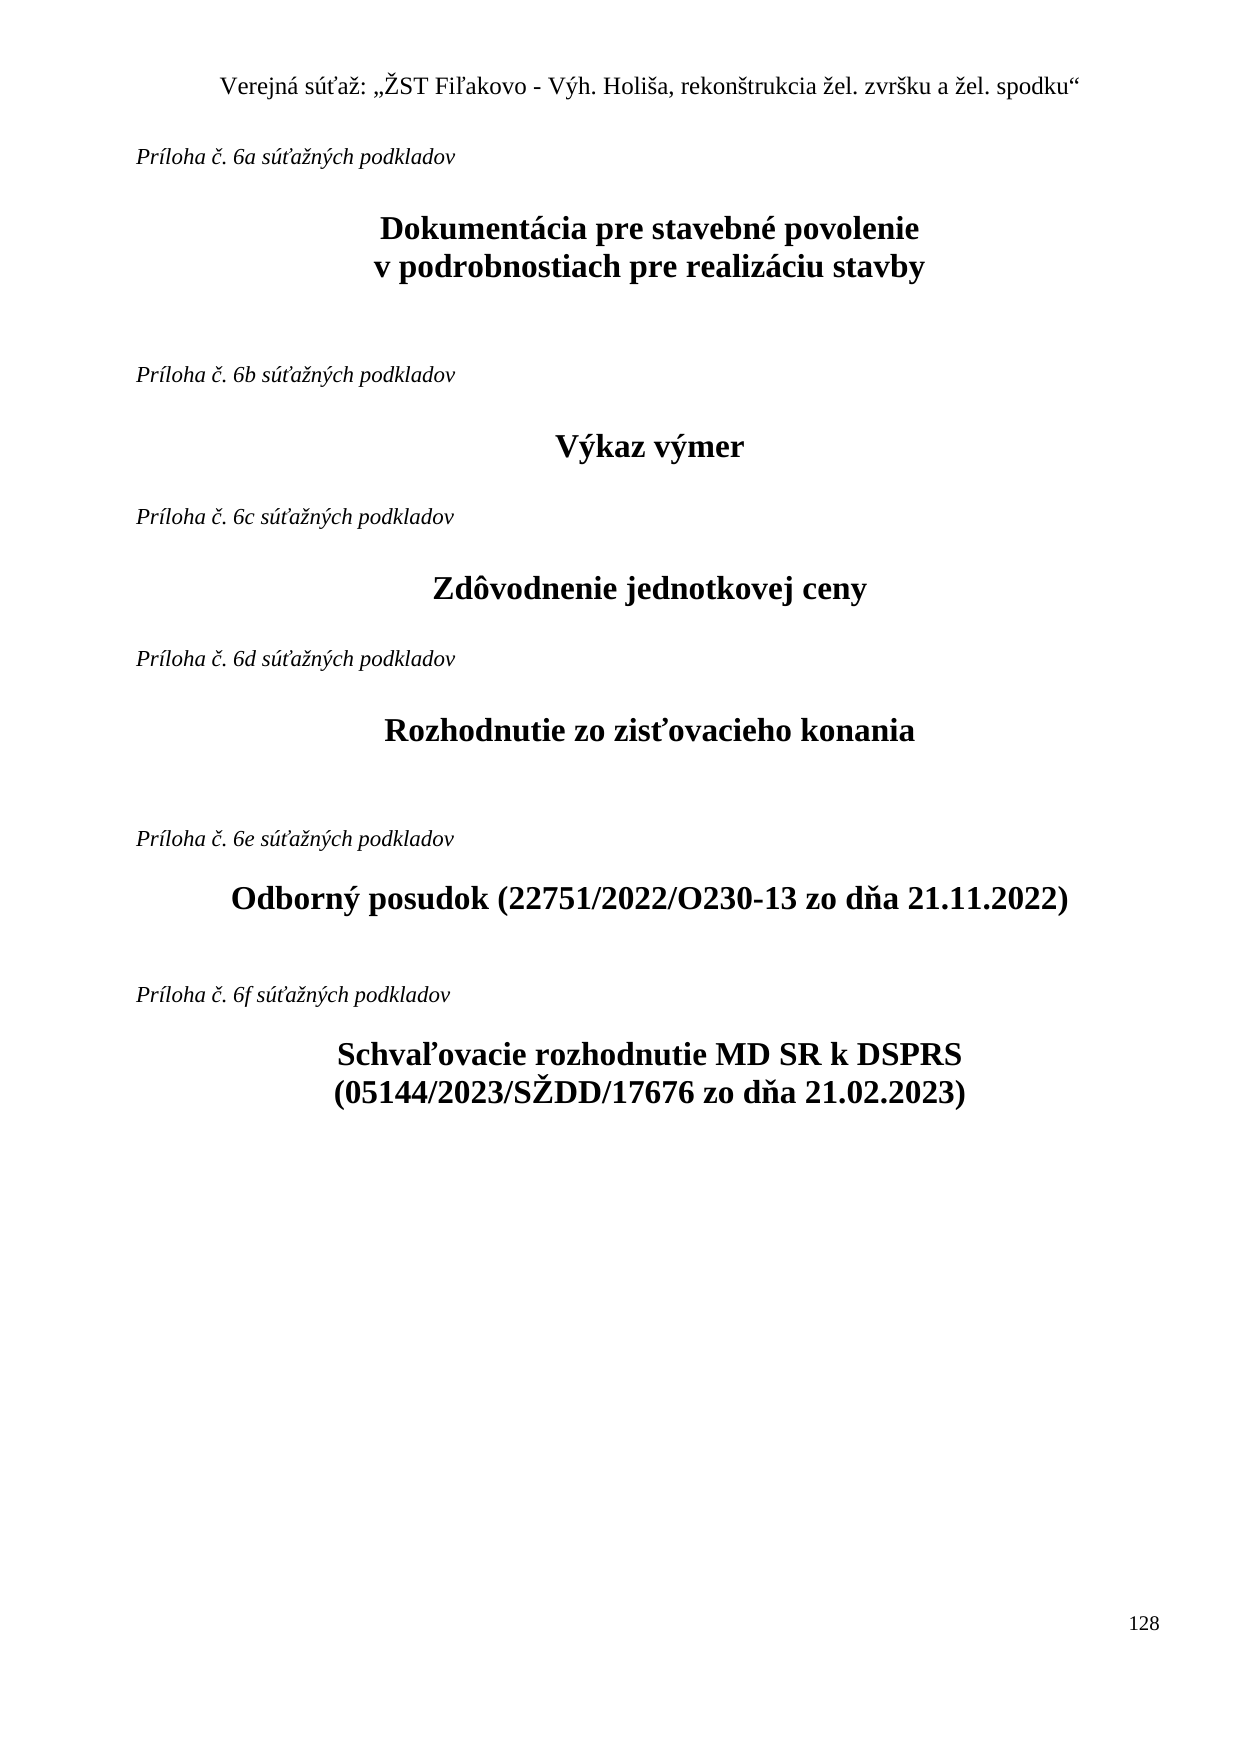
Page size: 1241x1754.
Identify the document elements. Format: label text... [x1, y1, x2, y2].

text Výkaz výmer [136, 426, 1163, 464]
text Príloha č. 6a súťažných podkladov [136, 143, 1163, 169]
text Rozhodnutie zo zisťovacieho konania [136, 710, 1163, 748]
text Dokumentácia pre stavebné povolenie [136, 208, 1163, 246]
text (05144/2023/SŽDD/17676 zo dňa 21.02.2023) [136, 1072, 1163, 1110]
text Príloha č. 6c súťažných podkladov [136, 503, 1163, 529]
text Príloha č. 6b súťažných podkladov [136, 361, 1163, 388]
text Zdôvodnenie jednotkovej ceny [136, 568, 1163, 606]
text Príloha č. 6d súťažných podkladov [136, 645, 1163, 671]
text v podrobnostiach pre realizáciu stavby [136, 246, 1163, 285]
text Príloha č. 6e súťažných podkladov [136, 825, 1163, 852]
text Príloha č. 6f súťažných podkladov [136, 981, 1163, 1007]
text Odborný posudok (22751/2022/O230-13 zo dňa 21.11.2022) [136, 878, 1163, 916]
text Schvaľovacie rozhodnutie MD SR k DSPRS [136, 1034, 1163, 1072]
